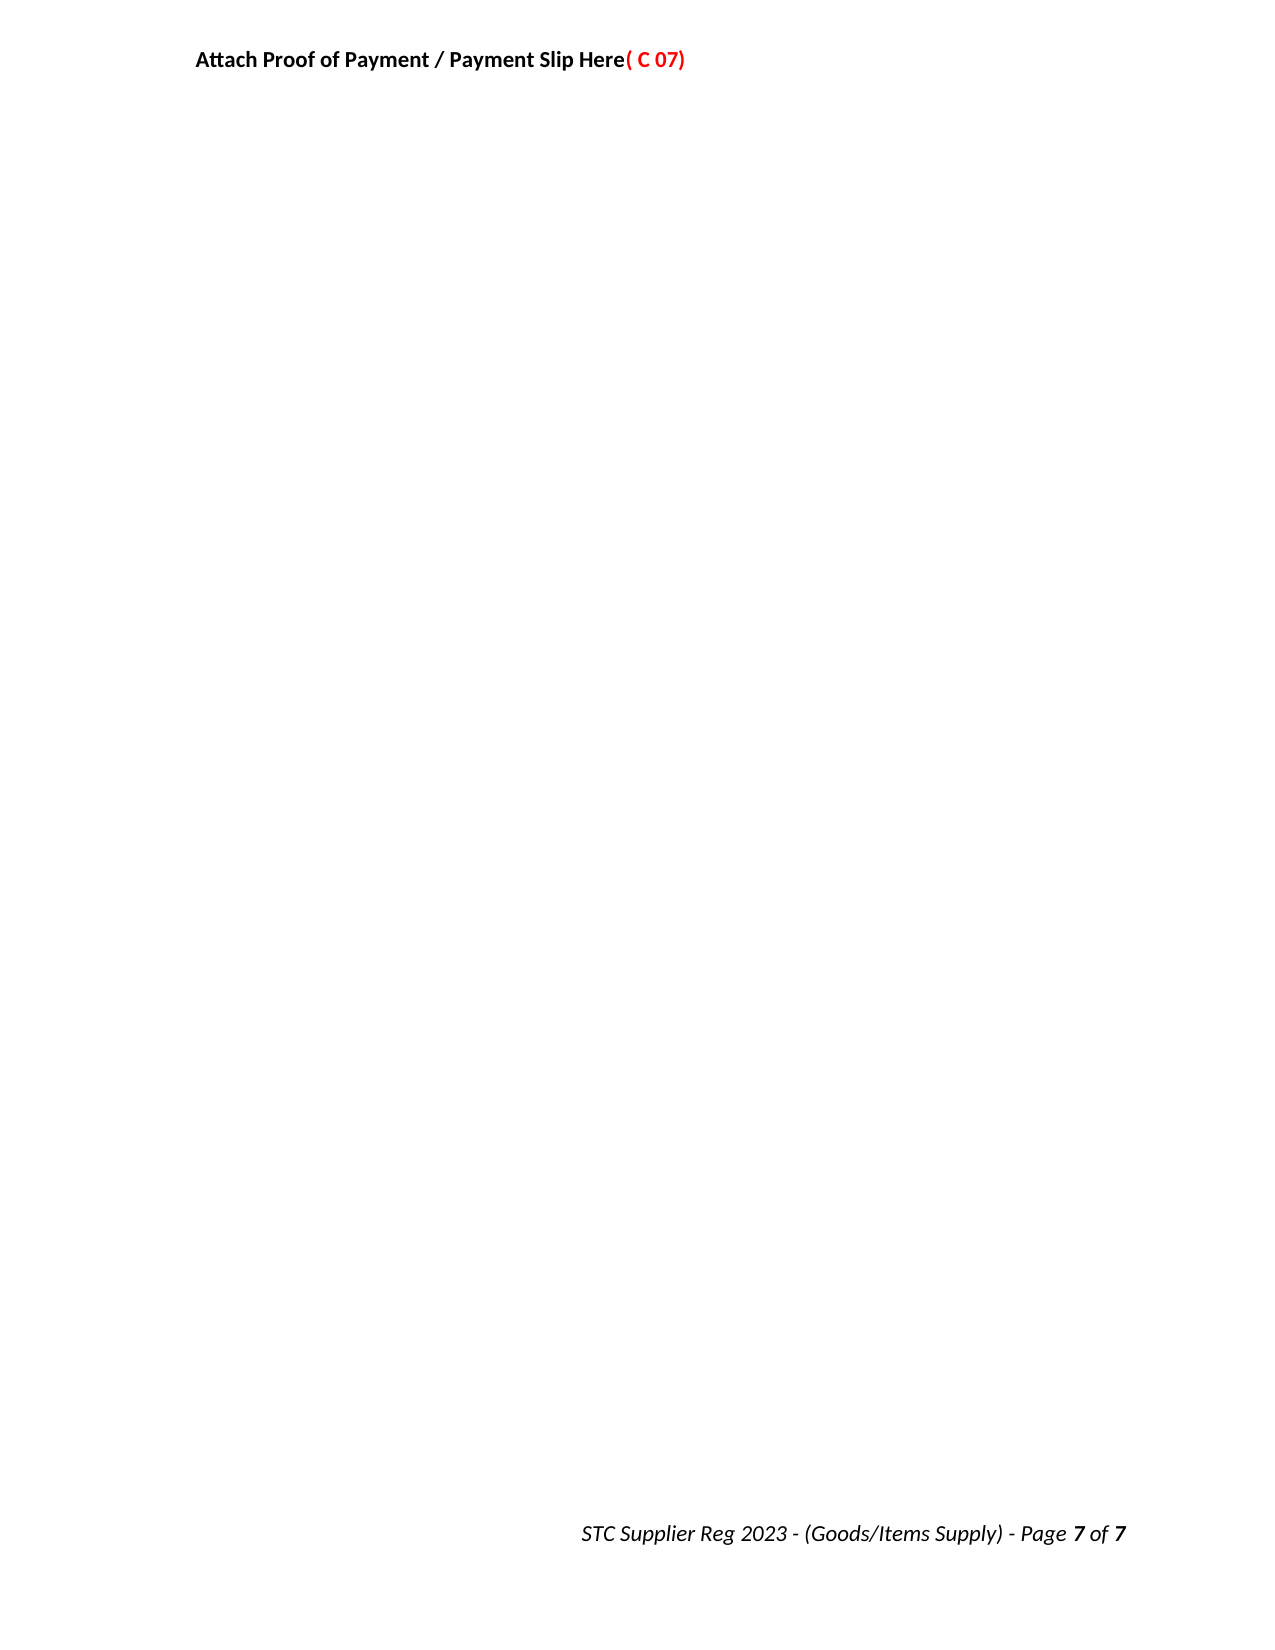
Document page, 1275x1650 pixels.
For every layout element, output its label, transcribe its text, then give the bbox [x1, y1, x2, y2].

list Attach Proof of Payment / Payment Slip Here( C 07) [159, 45, 1125, 73]
